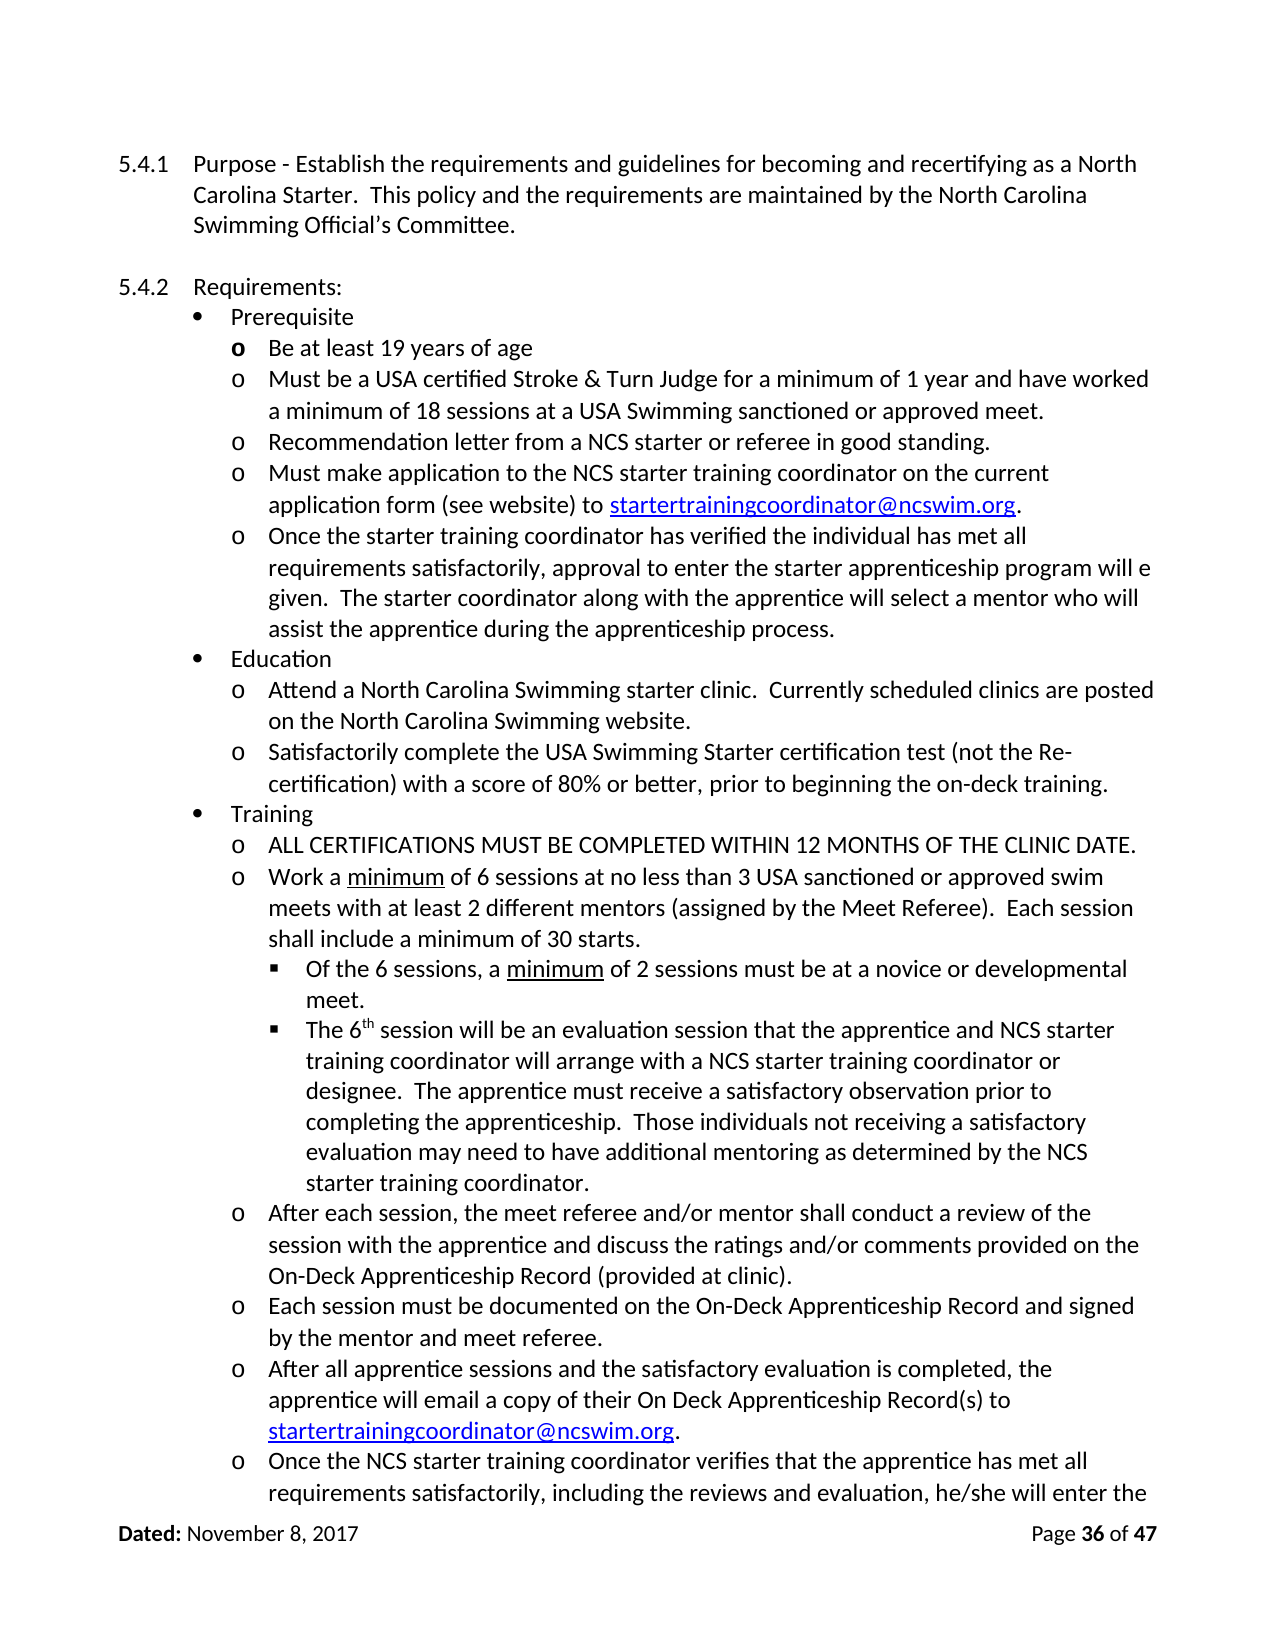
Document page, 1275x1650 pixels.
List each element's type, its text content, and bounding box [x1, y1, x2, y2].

list Training [193, 798, 1157, 829]
list Be at least 19 years of age [231, 332, 1157, 363]
list Prerequisite [193, 301, 1157, 332]
list ALL CERTIFICATIONS MUST BE COMPLETED WITHIN 12 MONTHS OF THE CLINIC DATE. [231, 829, 1157, 861]
list Must make application to the NCS starter training coordinator on the current application form (see website) to startertrainingcoordinator@ncswim.org. [231, 458, 1157, 520]
list After all apprentice sessions and the satisfactory evaluation is completed, the apprentice will email a copy of their On Deck Apprenticeship Record(s) to startertrainingcoordinator@ncswim.org. [231, 1353, 1157, 1446]
list Attend a North Carolina Swimming starter clinic. Currently scheduled clinics are posted on the North Carolina Swimming website. [231, 674, 1157, 736]
list Once the starter training coordinator has verified the individual has met all requirements satisfactorily, approval to enter the starter apprenticeship program will e given. The starter coordinator along with the apprentice will select a mentor who will assist the apprentice during the apprenticeship process. [231, 520, 1157, 643]
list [231, 1446, 1157, 1508]
list The 6th session will be an evaluation session that the apprentice and NCS starter training coordinator will arrange with a NCS starter training coordinator or designee. The apprentice must receive a satisfactory observation prior to completing the apprenticeship. Those individuals not receiving a satisfactory evaluation may need to have additional mentoring as determined by the NCS starter training coordinator. [268, 1014, 1157, 1198]
list Purpose - Establish the requirements and guidelines for becoming and recertifying as a North Carolina Starter. This policy and the requirements are maintained by the North Carolina Swimming Official’s Committee. [118, 149, 1157, 240]
list Work a minimum of 6 sessions at no less than 3 USA sanctioned or approved swim meets with at least 2 different mentors (assigned by the Meet Referee). Each session shall include a minimum of 30 starts. [231, 861, 1157, 953]
list Education [193, 643, 1157, 674]
list Of the 6 sessions, a minimum of 2 sessions must be at a novice or developmental meet. [268, 953, 1157, 1014]
list Must be a USA certified Stroke & Turn Judge for a minimum of 1 year and have worked a minimum of 18 sessions at a USA Swimming sanctioned or approved meet. [231, 363, 1157, 426]
list Satisfactorily complete the USA Swimming Starter certification test (not the Re-certification) with a score of 80% or better, prior to beginning the on-deck training. [231, 736, 1157, 798]
list Each session must be documented on the On-Deck Apprenticeship Record and signed by the mentor and meet referee. [231, 1290, 1157, 1353]
list Recommendation letter from a NCS starter or referee in good standing. [231, 426, 1157, 458]
list After each session, the meet referee and/or mentor shall conduct a review of the session with the apprentice and discuss the ratings and/or comments provided on the On-Deck Apprenticeship Record (provided at clinic). [231, 1198, 1157, 1290]
list Requirements: [118, 271, 1157, 301]
